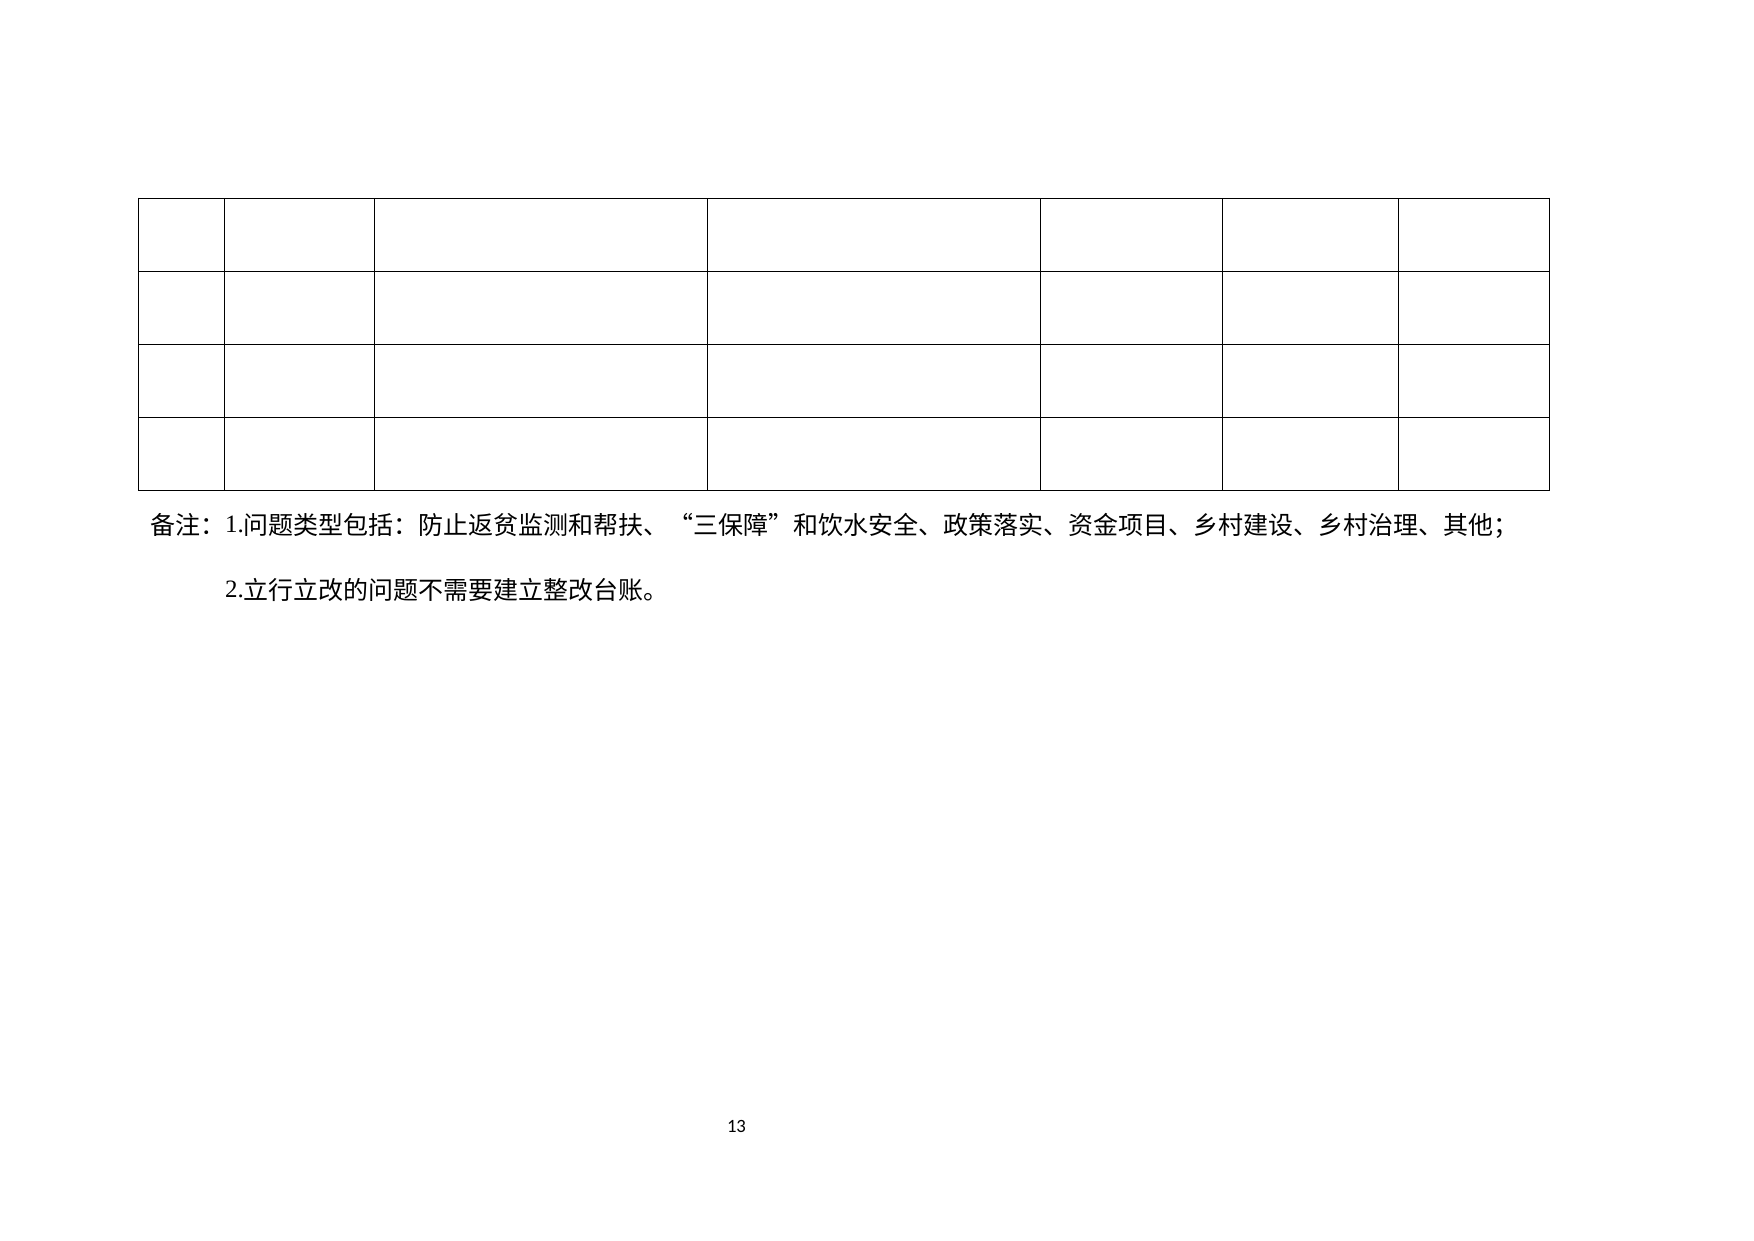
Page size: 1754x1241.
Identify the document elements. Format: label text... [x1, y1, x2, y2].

table_cell [708, 272, 1040, 344]
table_cell [1223, 345, 1398, 417]
table_cell [708, 418, 1040, 490]
table_cell [708, 345, 1040, 417]
table_cell [1041, 199, 1222, 271]
table_cell [139, 418, 224, 490]
table_cell [139, 199, 224, 271]
table_cell [225, 199, 374, 271]
table_cell [1223, 199, 1398, 271]
table_cell [375, 199, 707, 271]
table_cell 备注：1.问题类型包括：防止返贫监测和帮扶、“三保障”和饮水安全、政策落实、资金项目、乡村建设、乡村治理、其他； 2.立行立改的问题不需要建立整改台账。 [139, 491, 1549, 621]
table_cell [375, 345, 707, 417]
table_cell [225, 345, 374, 417]
table_cell [139, 345, 224, 417]
table_cell [1041, 418, 1222, 490]
table_cell [375, 272, 707, 344]
table_cell [1041, 272, 1222, 344]
table_cell [225, 418, 374, 490]
table_cell [225, 272, 374, 344]
table_cell [1223, 272, 1398, 344]
table_cell [1399, 272, 1549, 344]
table_cell [1399, 345, 1549, 417]
table_cell [139, 272, 224, 344]
table_cell [1399, 418, 1549, 490]
table_cell [375, 418, 707, 490]
table_cell [1041, 345, 1222, 417]
table_cell [1399, 199, 1549, 271]
table_cell [708, 199, 1040, 271]
table_cell [1223, 418, 1398, 490]
